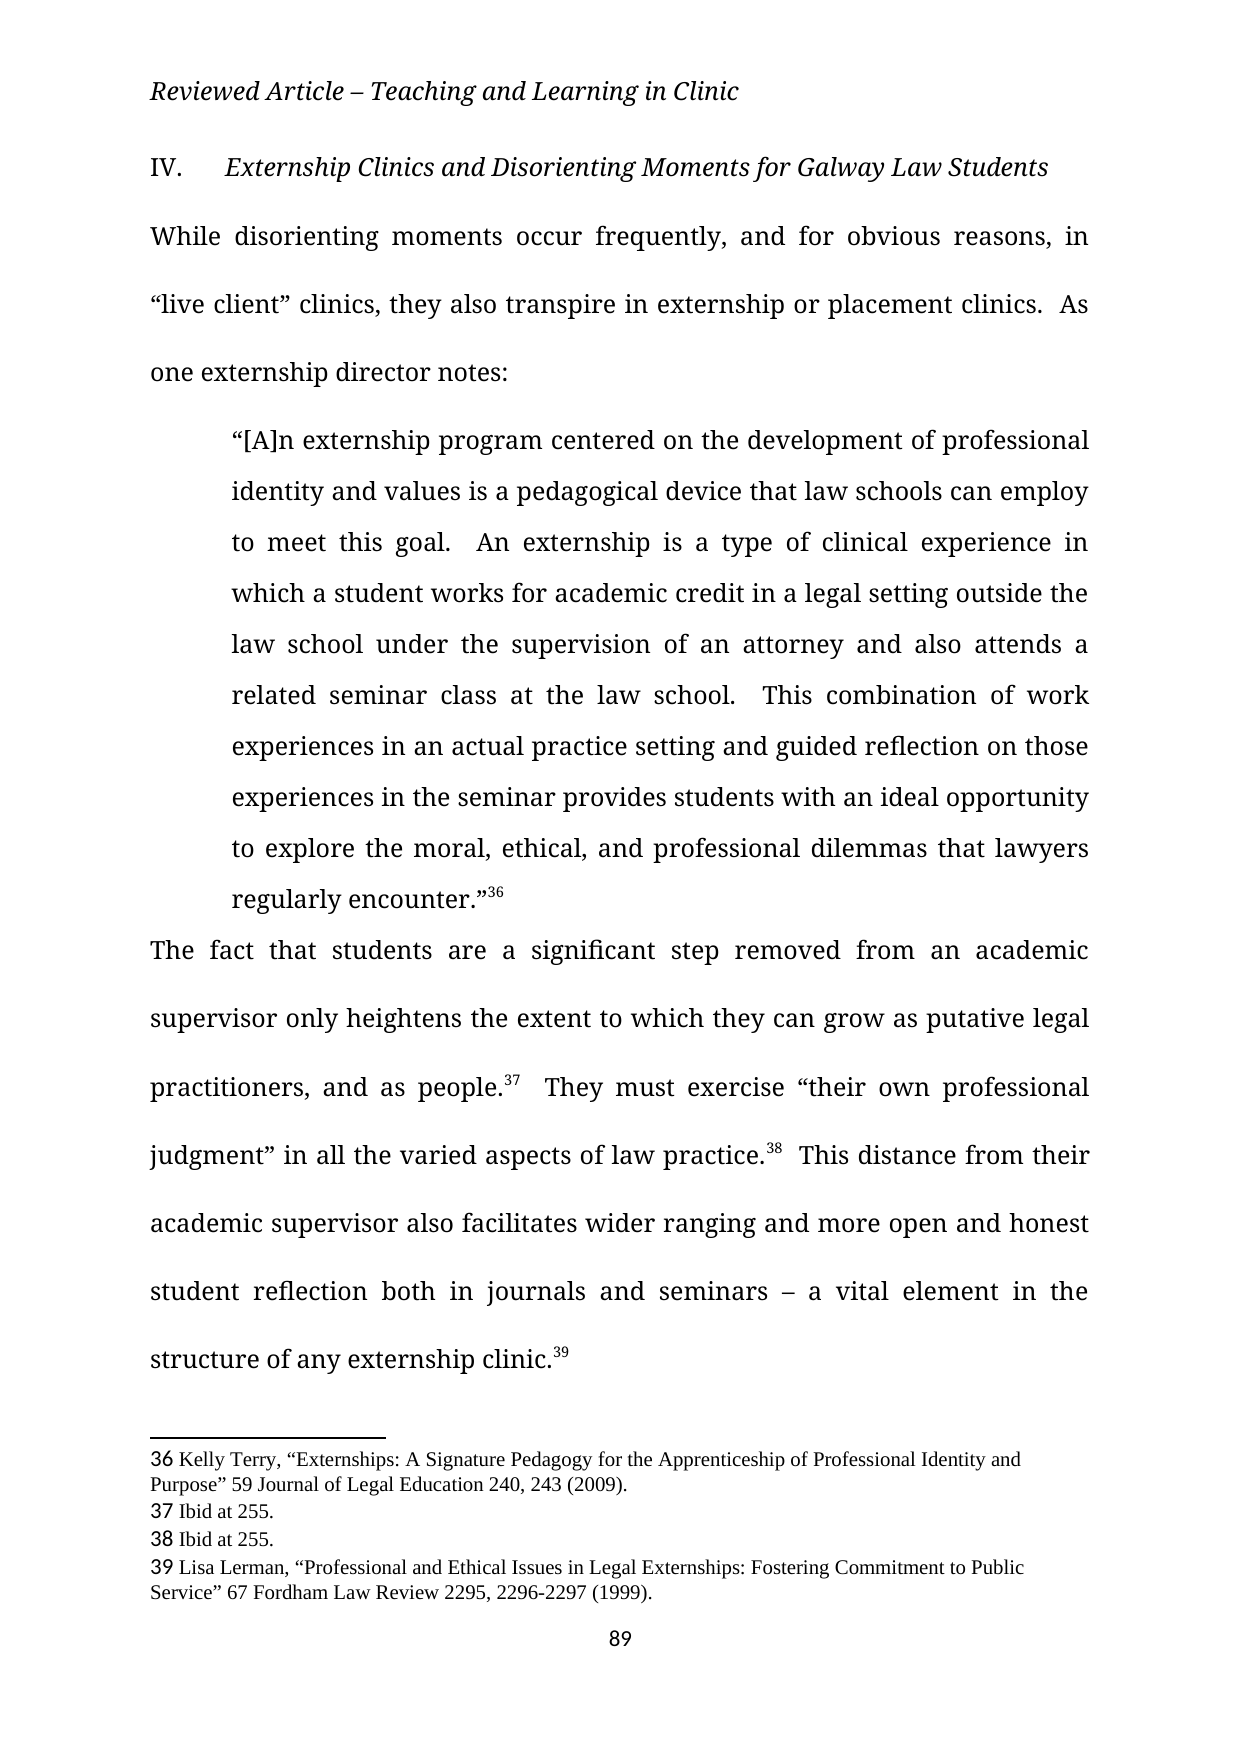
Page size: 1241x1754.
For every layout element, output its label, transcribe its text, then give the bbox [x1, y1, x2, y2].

text While disorienting moments occur frequently, and for obvious reasons, in “live client” clinics, they also transpire in externship or placement clinics. As one externship director notes: [150, 218, 1090, 388]
text “[A]n externship program centered on the development of professional identity and values is a pedagogical device that law schools can employ to meet this goal. An externship is a type of clinical experience in which a student works for academic credit in a legal setting outside the law school under the supervision of an attorney and also attends a related seminar class at the law school. This combination of work experiences in an actual practice setting and guided reflection on those experiences in the seminar provides students with an ideal opportunity to explore the moral, ethical, and professional dilemmas that lawyers regularly encounter.” [231, 422, 1090, 916]
text The fact that students are a significant step removed from an academic supervisor only heightens the extent to which they can grow as putative legal practitioners, and as people. They must exercise “their own professional judgment” in all the varied aspects of law practice. This distance from their academic supervisor also facilitates wider ranging and more open and honest student reflection both in journals and seminars – a vital element in the structure of any externship clinic. [150, 933, 1090, 1376]
text IV. Externship Clinics and Disorienting Moments for Galway Law Students [150, 150, 1090, 184]
